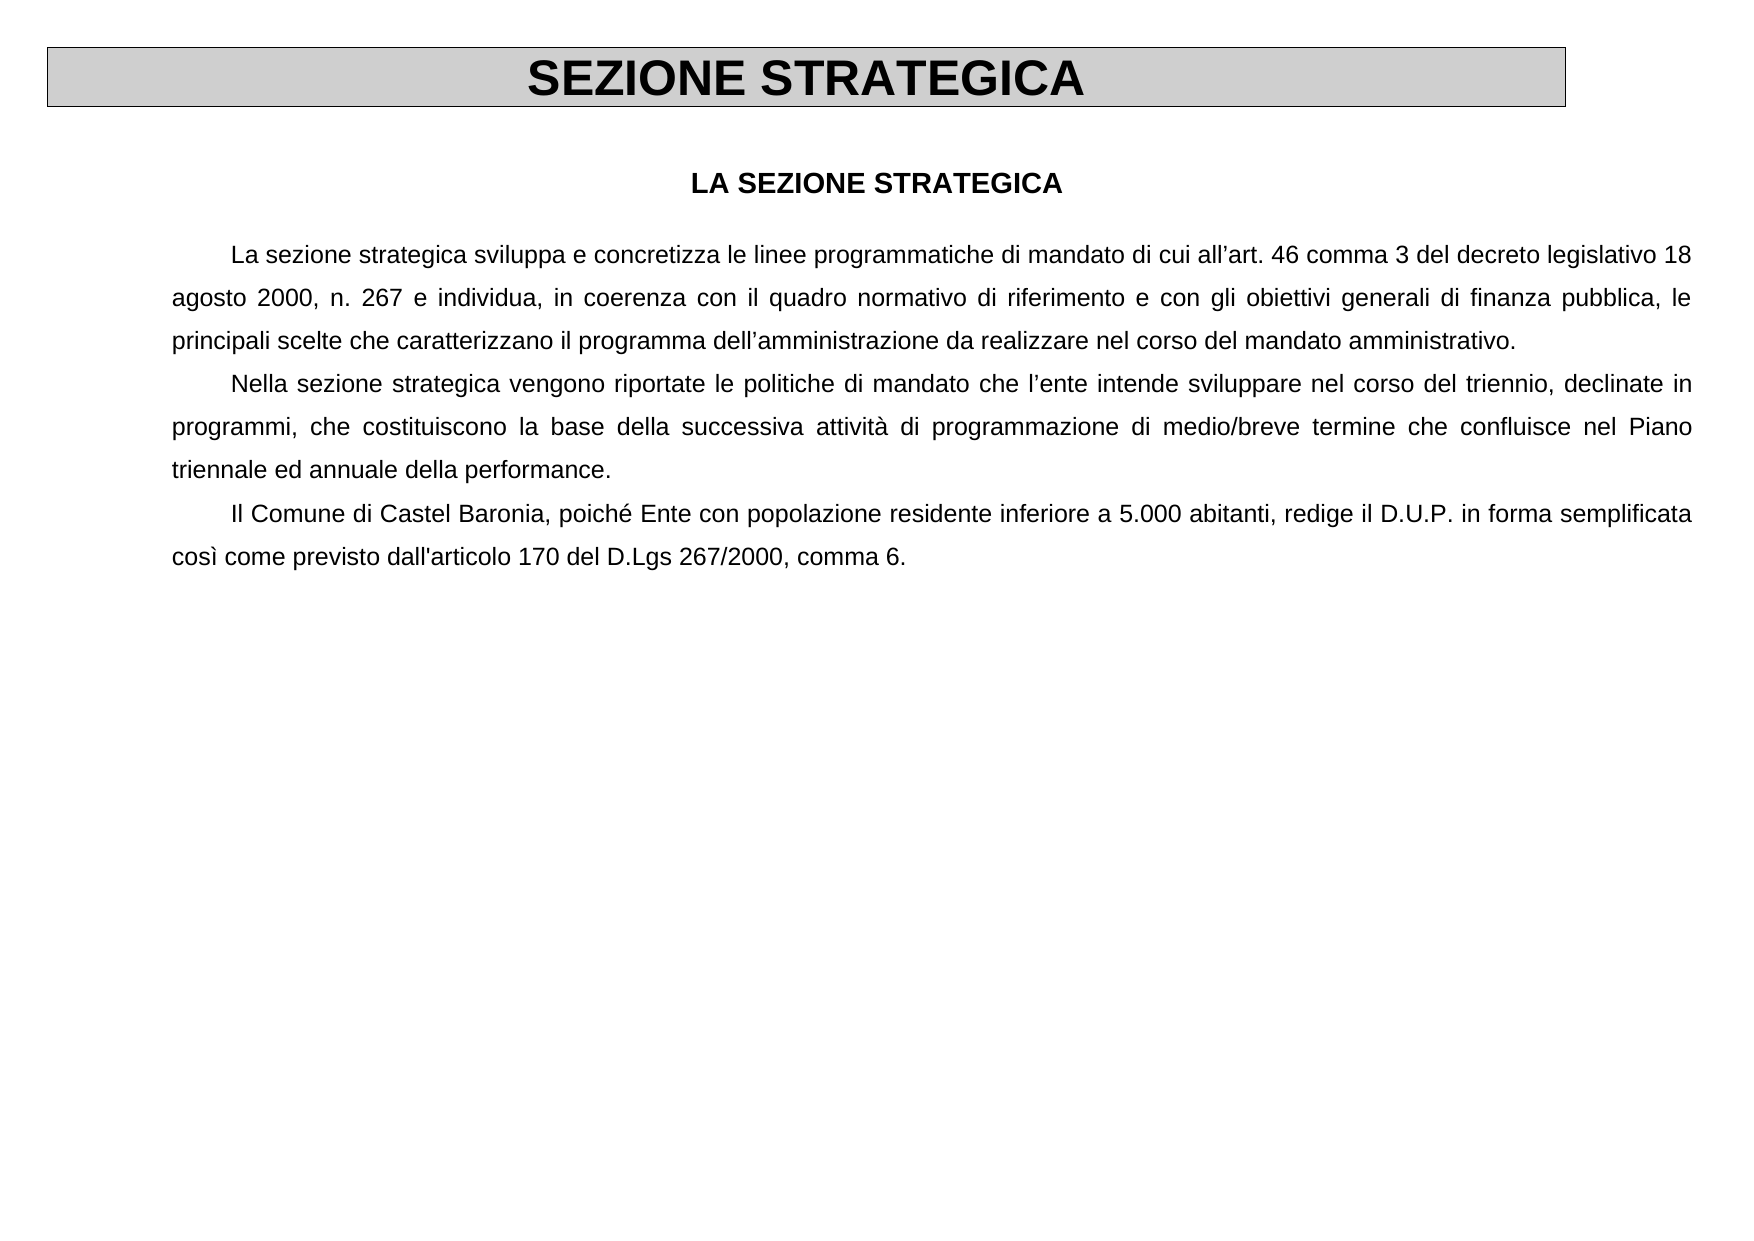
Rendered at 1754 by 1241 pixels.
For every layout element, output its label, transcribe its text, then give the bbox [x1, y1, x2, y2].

table_header SEZIONE STRATEGICA [48, 48, 1565, 106]
text La sezione strategica sviluppa e concretizza le linee programmatiche di mandato di cui all’art. 46 comma 3 del decreto legislativo 18 agosto 2000, n. 267 e individua, in coerenza con il quadro normativo di riferimento e con gli obiettivi generali di finanza pubblica, le principali scelte che caratterizzano il programma dell’amministrazione da realizzare nel corso del mandato amministrativo. [172, 240, 1695, 355]
text Nella sezione strategica vengono riportate le politiche di mandato che l’ente intende sviluppare nel corso del triennio, declinate in programmi, che costituiscono la base della successiva attività di programmazione di medio/breve termine che confluisce nel Piano triennale ed annuale della performance. [172, 369, 1695, 484]
text Il Comune di Castel Baronia, poiché Ente con popolazione residente inferiore a 5.000 abitanti, redige il D.U.P. in forma semplificata così come previsto dall'articolo 170 del D.Lgs 267/2000, comma 6. [172, 498, 1695, 570]
subtitle LA SEZIONE STRATEGICA [59, 166, 1695, 199]
